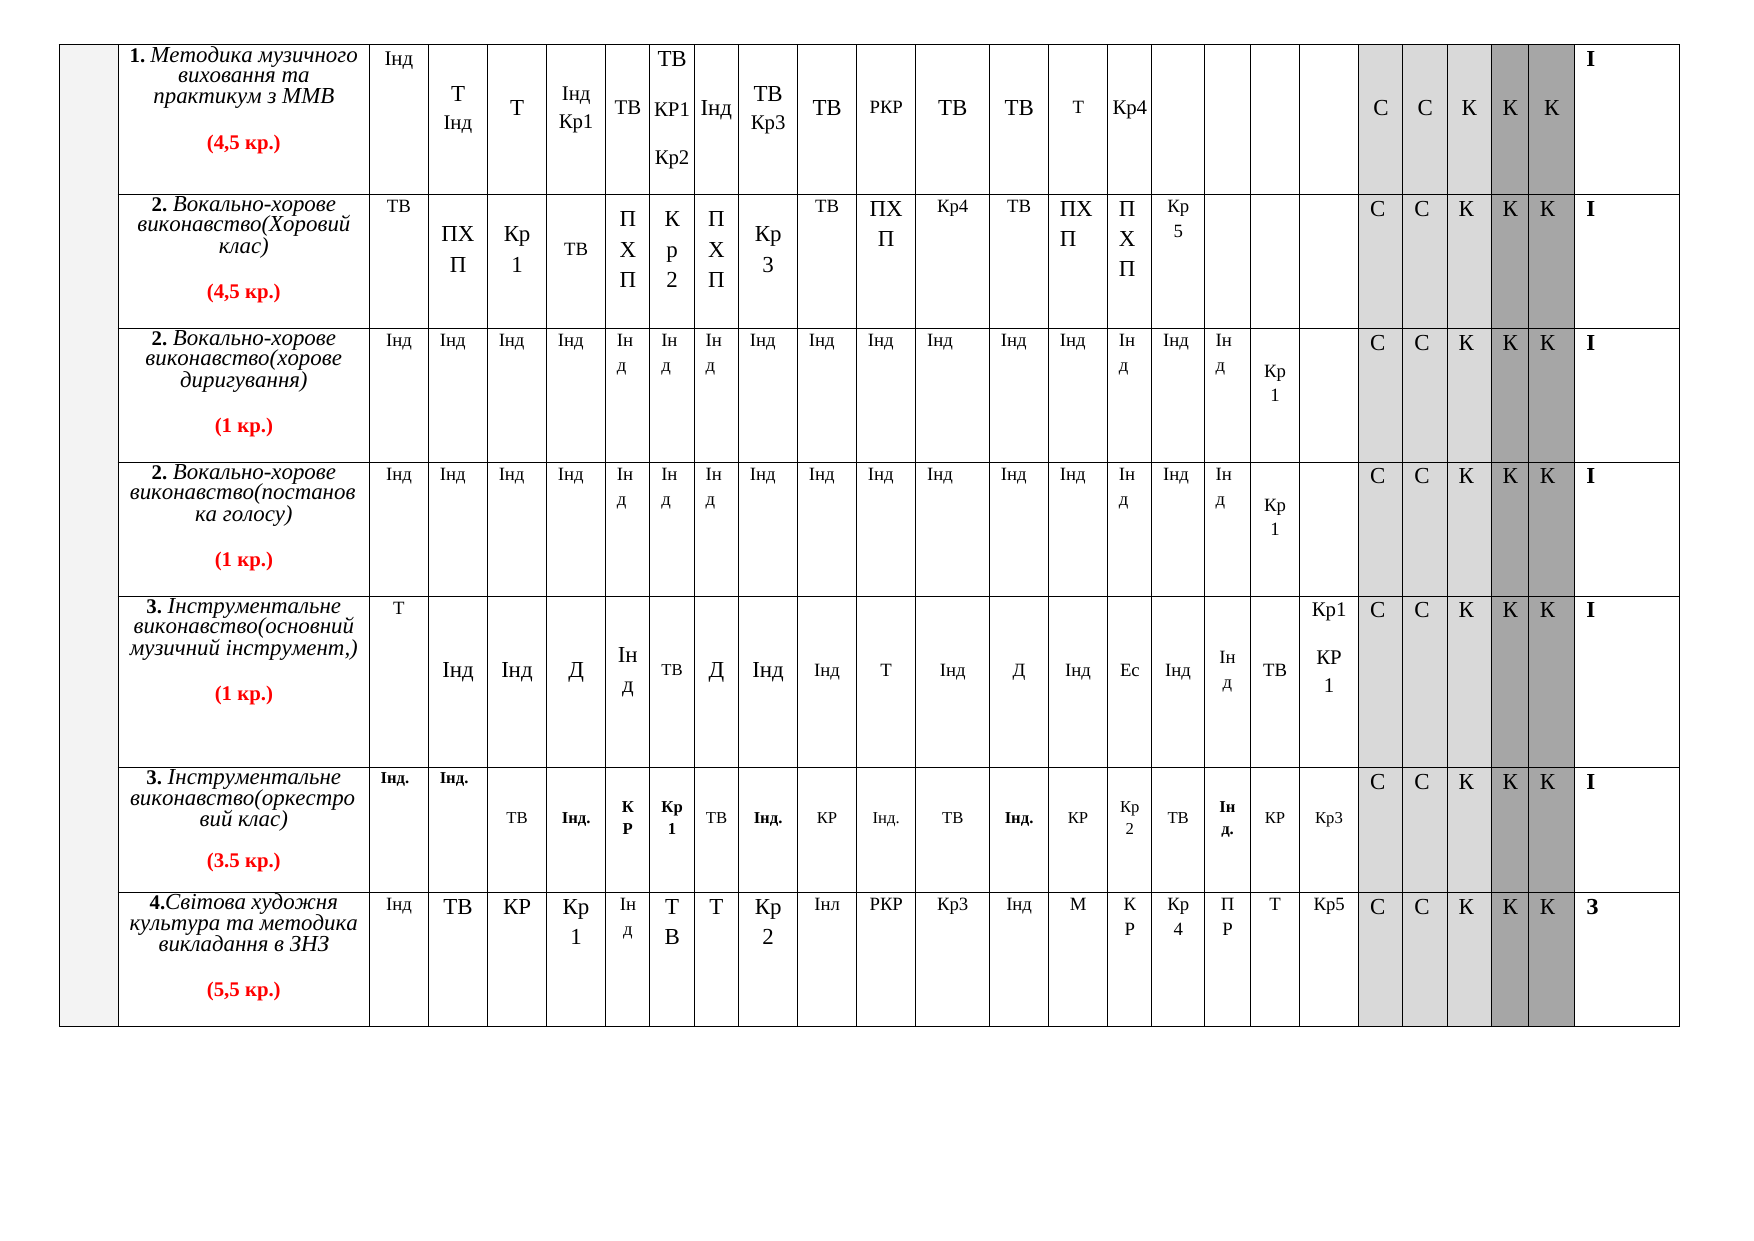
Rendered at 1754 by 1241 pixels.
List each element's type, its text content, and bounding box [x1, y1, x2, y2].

table_cell Інд [1049, 597, 1107, 767]
table_cell [1300, 329, 1358, 462]
table_cell [1251, 195, 1299, 328]
table_cell С [1403, 463, 1447, 596]
table_cell Інд [916, 463, 989, 596]
table_cell Т [488, 45, 546, 194]
table_cell Т [370, 597, 428, 767]
table_cell ПХП [1049, 195, 1107, 328]
table_cell ТВ [547, 195, 605, 328]
table_cell ТВ [990, 45, 1048, 194]
table_cell С [1403, 768, 1447, 892]
table_cell Інд [857, 329, 915, 462]
table_cell ПХП [429, 195, 487, 328]
table_cell К [1492, 463, 1528, 596]
table_cell Кр1 [1251, 329, 1299, 462]
table_cell Кр1 [488, 195, 546, 328]
table_cell Інд [1152, 329, 1204, 462]
table_cell Інд [370, 463, 428, 596]
table_cell Інд [370, 893, 428, 1026]
table_cell Інд [429, 597, 487, 767]
table_cell Інд [695, 463, 738, 596]
table_cell ПР [1205, 893, 1250, 1026]
table_cell Інд. [547, 768, 605, 892]
table_cell С [1359, 463, 1402, 596]
table_cell Інд [547, 329, 605, 462]
table_cell Інд [857, 463, 915, 596]
table_cell Інд [798, 463, 856, 596]
table_cell Кр5 [1152, 195, 1204, 328]
table_cell Інд [488, 597, 546, 767]
table_cell ТВ [990, 195, 1048, 328]
table_cell Інд [1108, 463, 1151, 596]
table_cell ТВ [488, 768, 546, 892]
table_cell Інд. [857, 768, 915, 892]
table_cell ІV курс [60, 45, 118, 1026]
table_cell 3. Інструментальне виконавство(основний музичний інструмент,) (1 кр.) [119, 597, 369, 767]
table_cell І [1575, 329, 1679, 462]
table_cell Т [1251, 893, 1299, 1026]
table_cell КР [798, 768, 856, 892]
table_cell Т [1049, 45, 1107, 194]
table_cell ТВ КР1 Кр2 [650, 45, 694, 194]
table_cell К [1529, 195, 1574, 328]
table_cell ПХП [857, 195, 915, 328]
table_cell Інд [798, 329, 856, 462]
table_cell КР [606, 768, 649, 892]
table_cell ПХП [1108, 195, 1151, 328]
table_cell Кр4 [1152, 893, 1204, 1026]
table_cell Д [547, 597, 605, 767]
table_cell Інд [916, 597, 989, 767]
table_cell Інд [429, 463, 487, 596]
table_cell Т [695, 893, 738, 1026]
table_cell Інд [606, 463, 649, 596]
table_cell ТВ [695, 768, 738, 892]
table_cell К [1529, 463, 1574, 596]
table_cell [1251, 45, 1299, 194]
table_cell [1300, 45, 1358, 194]
table_cell [1205, 45, 1250, 194]
table_cell К [1448, 195, 1491, 328]
table_cell Інд [739, 597, 797, 767]
table_cell ТВ [370, 195, 428, 328]
table_cell Інд [695, 45, 738, 194]
table_cell 2. Вокально-хорове виконавство(постановка голосу) (1 кр.) [119, 463, 369, 596]
table_cell ТВ [650, 893, 694, 1026]
table_cell К [1529, 597, 1574, 767]
table_cell Інд [1152, 597, 1204, 767]
table_cell К [1448, 45, 1491, 194]
table_cell Інд. [1205, 768, 1250, 892]
table_cell ТВ [429, 893, 487, 1026]
table_cell Інд. [429, 768, 487, 892]
table_cell К [1448, 463, 1491, 596]
table_cell КР [488, 893, 546, 1026]
table_cell Д [695, 597, 738, 767]
table_cell Інд [606, 893, 649, 1026]
table_cell ТІнд [429, 45, 487, 194]
table_cell Інд [1205, 597, 1250, 767]
table_cell Інд [1205, 329, 1250, 462]
table_cell ПХП [606, 195, 649, 328]
table_cell С [1403, 195, 1447, 328]
table_cell Т [857, 597, 915, 767]
table_cell К [1448, 893, 1491, 1026]
table_cell І [1575, 45, 1679, 194]
table_cell С [1359, 893, 1402, 1026]
table_cell Інл [798, 893, 856, 1026]
table_cell Інд. [739, 768, 797, 892]
table_cell ТВ Кр3 [739, 45, 797, 194]
table_cell Інд [739, 329, 797, 462]
table_cell РКР [857, 45, 915, 194]
table_cell К [1529, 329, 1574, 462]
table_cell К [1448, 329, 1491, 462]
table_cell І [1575, 463, 1679, 596]
table_cell Кр2 [650, 195, 694, 328]
table_cell Інд [1152, 463, 1204, 596]
table_cell Інд. [370, 768, 428, 892]
table_cell 2. Вокально-хорове виконавство(Хоровий клас) (4,5 кр.) [119, 195, 369, 328]
table_cell Інд [650, 329, 694, 462]
table_cell Інд [1108, 329, 1151, 462]
table_cell Кр4 [916, 195, 989, 328]
table_cell К [1492, 893, 1528, 1026]
table_cell Інд [650, 463, 694, 596]
table_cell Інд [739, 463, 797, 596]
table_cell ТВ [798, 45, 856, 194]
table_cell С [1359, 329, 1402, 462]
table_cell 2. Вокально-хорове виконавство(хорове диригування) (1 кр.) [119, 329, 369, 462]
table_cell К [1492, 195, 1528, 328]
table_cell І [1575, 768, 1679, 892]
table_cell [1152, 45, 1204, 194]
table_cell ТВ [916, 768, 989, 892]
table_cell К [1448, 768, 1491, 892]
table_cell С [1403, 329, 1447, 462]
table_cell Д [990, 597, 1048, 767]
table_cell Інд [488, 463, 546, 596]
table_cell ТВ [798, 195, 856, 328]
table_cell К [1529, 45, 1574, 194]
table_cell Кр3 [916, 893, 989, 1026]
table_cell С [1359, 597, 1402, 767]
table_cell Кр5 [1300, 893, 1358, 1026]
table_cell С [1359, 768, 1402, 892]
table_cell К [1492, 329, 1528, 462]
table_cell ТВ [916, 45, 989, 194]
table_cell Інд [990, 329, 1048, 462]
table_cell [1300, 195, 1358, 328]
table_cell С [1359, 45, 1402, 194]
table_cell С [1403, 597, 1447, 767]
table_cell ТВ [606, 45, 649, 194]
table_cell Ес [1108, 597, 1151, 767]
table_cell Інд [1049, 463, 1107, 596]
table_cell Інд [916, 329, 989, 462]
table_cell ІндКр1 [547, 45, 605, 194]
table_cell Кр2 [1108, 768, 1151, 892]
table_cell Інд [798, 597, 856, 767]
table_cell І [1575, 195, 1679, 328]
table_cell С [1403, 893, 1447, 1026]
table_cell КР [1049, 768, 1107, 892]
table_cell Інд [990, 893, 1048, 1026]
table_cell Інд [606, 329, 649, 462]
table_cell К [1448, 597, 1491, 767]
table_cell Інд [990, 463, 1048, 596]
table_cell Кр1 [547, 893, 605, 1026]
table_cell Інд [370, 329, 428, 462]
table_cell ТВ [1251, 597, 1299, 767]
table_cell КР [1108, 893, 1151, 1026]
table_cell Інд [547, 463, 605, 596]
table_cell Кр1 [650, 768, 694, 892]
table_cell РКР [857, 893, 915, 1026]
table_cell М [1049, 893, 1107, 1026]
table_cell С [1359, 195, 1402, 328]
table_cell [1300, 463, 1358, 596]
table_cell Інд [429, 329, 487, 462]
table_cell Кр3 [1300, 768, 1358, 892]
table_cell Інд. [990, 768, 1048, 892]
table_cell Інд [606, 597, 649, 767]
table_cell К [1492, 45, 1528, 194]
table_cell КР [1251, 768, 1299, 892]
table_cell Інд [1049, 329, 1107, 462]
table_cell 4.Світова художня культура та методика викладання в ЗНЗ (5,5 кр.) [119, 893, 369, 1026]
table_cell 3. Інструментальне виконавство(оркестровий клас) (3.5 кр.) [119, 768, 369, 892]
table_cell З [1575, 893, 1679, 1026]
table_cell С [1403, 45, 1447, 194]
table_cell 1. Методика музичного виховання та практикум з ММВ (4,5 кр.) [119, 45, 369, 194]
table_cell [1205, 195, 1250, 328]
table_cell ТВ [650, 597, 694, 767]
table_cell К [1529, 893, 1574, 1026]
table_cell К [1492, 597, 1528, 767]
table_cell І [1575, 597, 1679, 767]
table_cell К [1492, 768, 1528, 892]
table_cell ПХП [695, 195, 738, 328]
table_cell Інд [370, 45, 428, 194]
table_cell Інд [695, 329, 738, 462]
table_cell Кр3 [739, 195, 797, 328]
table_cell Кр1 [1251, 463, 1299, 596]
table_cell Кр4 [1108, 45, 1151, 194]
table_cell Кр2 [739, 893, 797, 1026]
table_cell Інд [488, 329, 546, 462]
table_cell Інд [1205, 463, 1250, 596]
table_cell К [1529, 768, 1574, 892]
table_cell ТВ [1152, 768, 1204, 892]
table_cell Кр1 КР 1 [1300, 597, 1358, 767]
